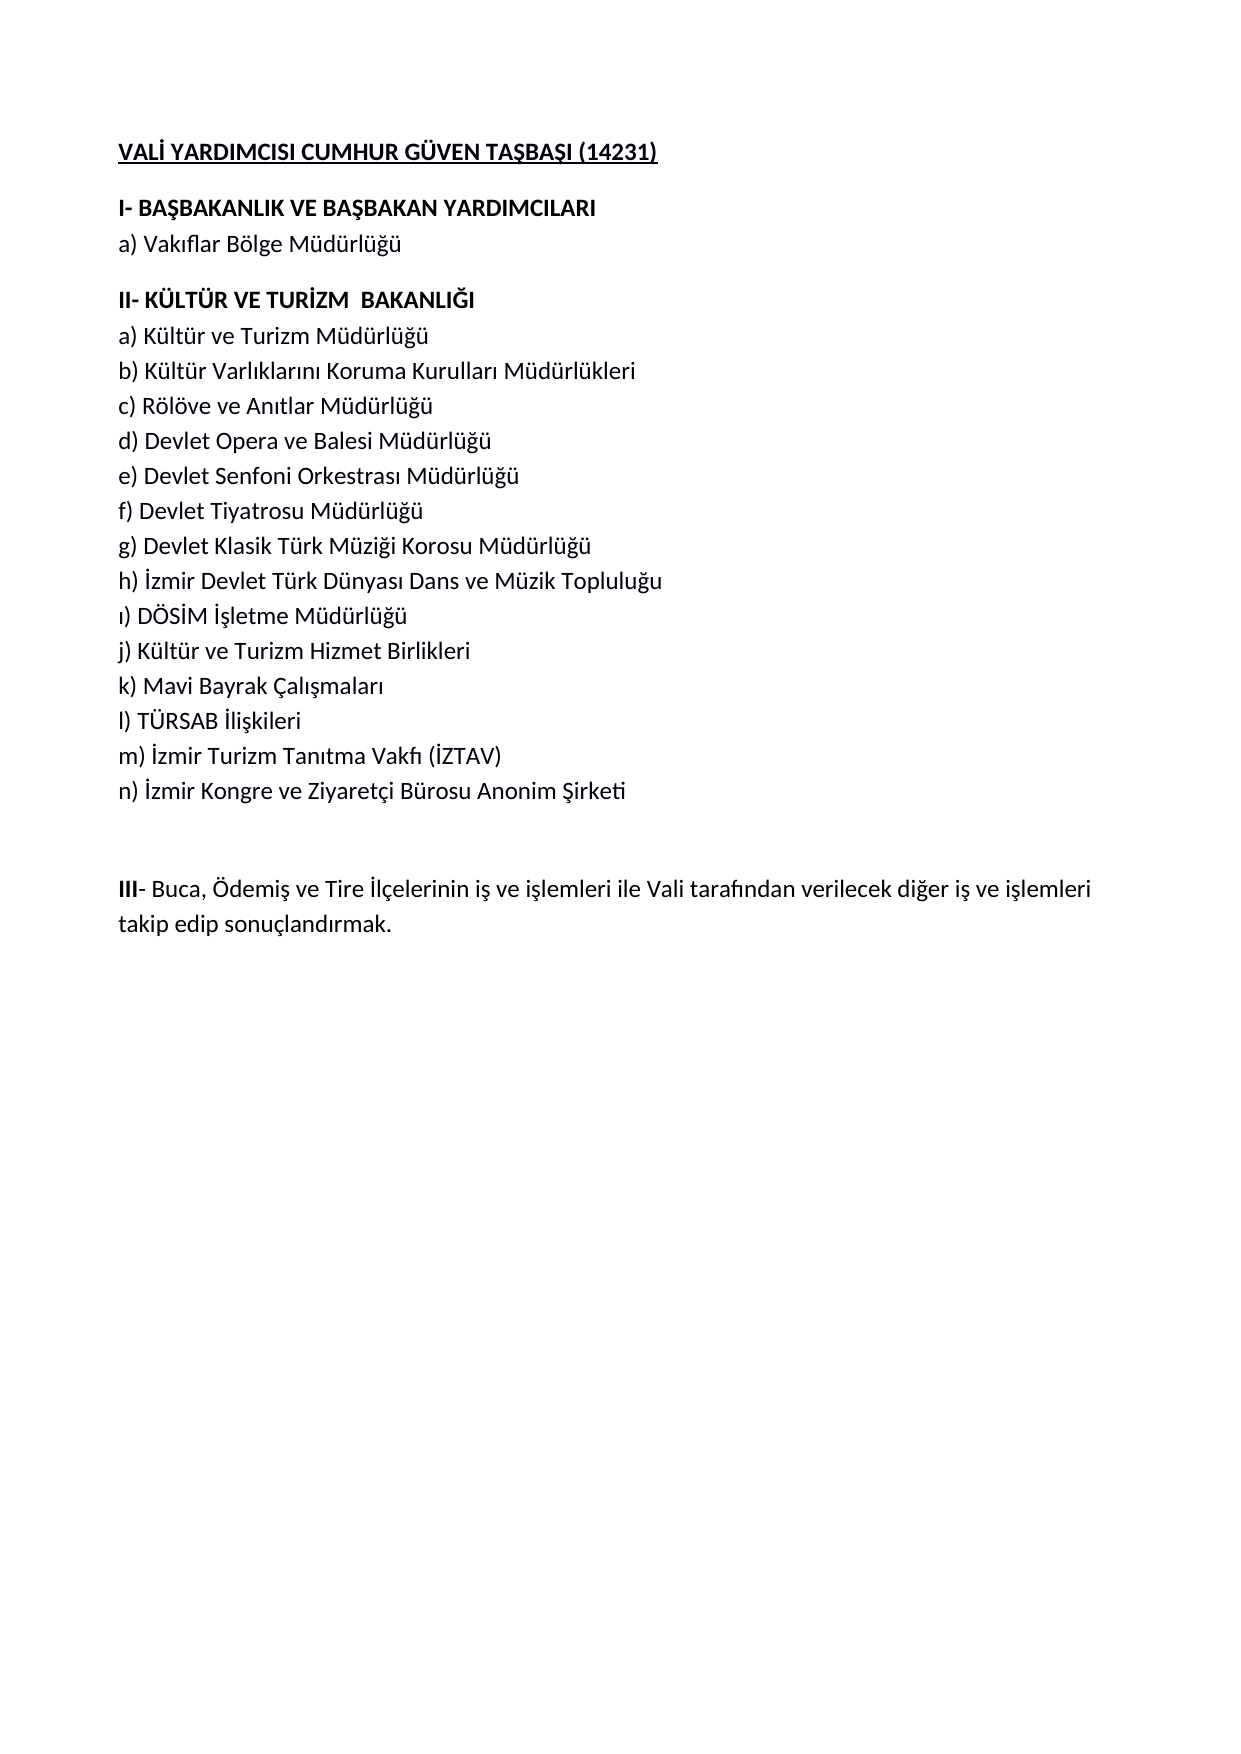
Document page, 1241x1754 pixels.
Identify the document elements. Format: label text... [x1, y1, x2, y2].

text ı) DÖSİM İşletme Müdürlüğü [118, 600, 1122, 631]
text h) İzmir Devlet Türk Dünyası Dans ve Müzik Topluluğu [118, 565, 1122, 596]
text d) Devlet Opera ve Balesi Müdürlüğü [118, 425, 1122, 456]
text l) TÜRSAB İlişkileri [118, 705, 1122, 736]
text VALİ YARDIMCISI CUMHUR GÜVEN TAŞBAŞI (14231) [118, 136, 1122, 166]
text I- BAŞBAKANLIK VE BAŞBAKAN YARDIMCILARI [118, 192, 1122, 222]
text f) Devlet Tiyatrosu Müdürlüğü [118, 495, 1122, 526]
text c) Rölöve ve Anıtlar Müdürlüğü [118, 390, 1122, 421]
text j) Kültür ve Turizm Hizmet Birlikleri [118, 635, 1122, 666]
text m) İzmir Turizm Tanıtma Vakfı (İZTAV) [118, 740, 1122, 771]
text e) Devlet Senfoni Orkestrası Müdürlüğü [118, 460, 1122, 491]
text II- KÜLTÜR VE TURİZM BAKANLIĞI [118, 284, 1122, 314]
text a) Kültür ve Turizm Müdürlüğü [118, 320, 1122, 351]
text a) Vakıflar Bölge Müdürlüğü [118, 228, 1122, 259]
text b) Kültür Varlıklarını Koruma Kurulları Müdürlükleri [118, 355, 1122, 386]
text g) Devlet Klasik Türk Müziği Korosu Müdürlüğü [118, 530, 1122, 561]
text III- Buca, Ödemiş ve Tire İlçelerinin iş ve işlemleri ile Vali tarafından verilecek diğer iş ve işlemleri takip edip sonuçlandırmak. [118, 873, 1122, 939]
text k) Mavi Bayrak Çalışmaları [118, 670, 1122, 701]
text n) İzmir Kongre ve Ziyaretçi Bürosu Anonim Şirketi [118, 775, 1122, 806]
